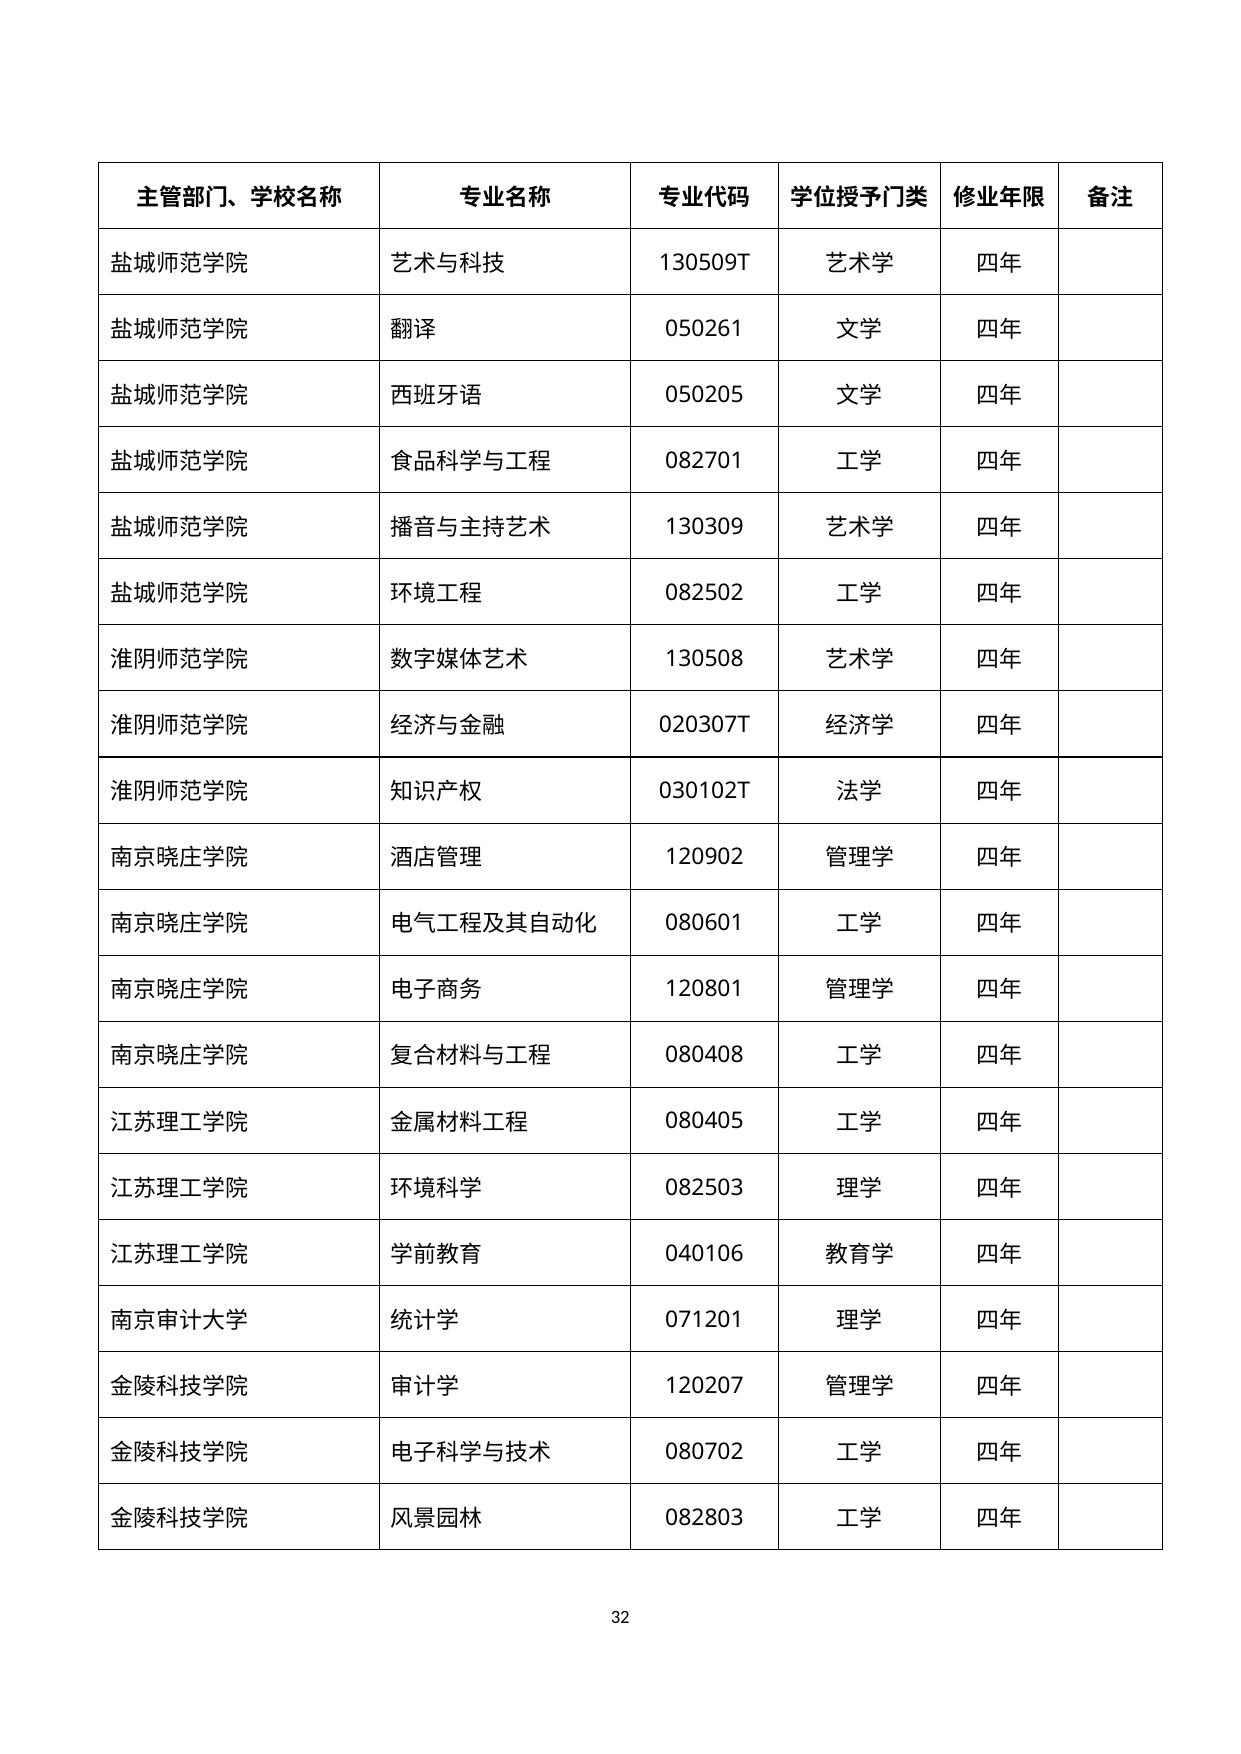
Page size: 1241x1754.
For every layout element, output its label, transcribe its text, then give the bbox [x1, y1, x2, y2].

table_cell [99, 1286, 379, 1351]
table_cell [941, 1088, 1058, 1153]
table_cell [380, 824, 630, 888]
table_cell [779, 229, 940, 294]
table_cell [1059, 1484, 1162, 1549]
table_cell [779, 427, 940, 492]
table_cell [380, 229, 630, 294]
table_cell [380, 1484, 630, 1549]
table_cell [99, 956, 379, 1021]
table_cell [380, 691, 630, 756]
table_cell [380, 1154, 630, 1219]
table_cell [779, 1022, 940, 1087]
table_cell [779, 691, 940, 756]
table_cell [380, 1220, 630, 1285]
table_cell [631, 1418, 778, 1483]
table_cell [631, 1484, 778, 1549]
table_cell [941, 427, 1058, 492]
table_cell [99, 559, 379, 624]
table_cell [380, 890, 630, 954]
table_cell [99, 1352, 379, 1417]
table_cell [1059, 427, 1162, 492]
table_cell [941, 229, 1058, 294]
table_header 修业年限 [941, 163, 1058, 228]
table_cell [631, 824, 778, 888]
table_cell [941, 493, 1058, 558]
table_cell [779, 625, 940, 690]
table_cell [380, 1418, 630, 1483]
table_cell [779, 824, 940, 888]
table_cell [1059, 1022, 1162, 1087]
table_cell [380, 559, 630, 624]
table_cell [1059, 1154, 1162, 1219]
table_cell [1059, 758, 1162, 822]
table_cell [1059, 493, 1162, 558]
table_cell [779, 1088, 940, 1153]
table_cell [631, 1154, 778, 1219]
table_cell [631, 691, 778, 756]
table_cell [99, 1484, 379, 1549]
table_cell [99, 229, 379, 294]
table_header 主管部门、学校名称 [99, 163, 379, 228]
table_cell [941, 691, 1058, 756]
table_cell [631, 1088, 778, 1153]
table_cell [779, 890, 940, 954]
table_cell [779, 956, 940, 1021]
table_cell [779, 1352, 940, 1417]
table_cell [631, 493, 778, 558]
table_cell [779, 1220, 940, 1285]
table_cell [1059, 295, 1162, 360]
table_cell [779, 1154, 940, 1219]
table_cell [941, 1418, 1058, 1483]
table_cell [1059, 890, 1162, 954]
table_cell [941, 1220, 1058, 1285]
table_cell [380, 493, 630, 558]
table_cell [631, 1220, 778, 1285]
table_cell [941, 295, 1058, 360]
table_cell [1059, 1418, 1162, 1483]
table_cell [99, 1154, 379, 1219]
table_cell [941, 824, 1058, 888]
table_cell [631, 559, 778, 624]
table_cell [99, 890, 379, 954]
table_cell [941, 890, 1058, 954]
table_header 专业代码 [631, 163, 778, 228]
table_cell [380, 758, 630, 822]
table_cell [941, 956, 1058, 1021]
table_header 专业名称 [380, 163, 630, 228]
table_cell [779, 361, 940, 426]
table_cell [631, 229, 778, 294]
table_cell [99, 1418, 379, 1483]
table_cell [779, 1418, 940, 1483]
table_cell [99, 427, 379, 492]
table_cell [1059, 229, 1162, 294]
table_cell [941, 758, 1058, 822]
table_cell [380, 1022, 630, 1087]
table_header 备注 [1059, 163, 1162, 228]
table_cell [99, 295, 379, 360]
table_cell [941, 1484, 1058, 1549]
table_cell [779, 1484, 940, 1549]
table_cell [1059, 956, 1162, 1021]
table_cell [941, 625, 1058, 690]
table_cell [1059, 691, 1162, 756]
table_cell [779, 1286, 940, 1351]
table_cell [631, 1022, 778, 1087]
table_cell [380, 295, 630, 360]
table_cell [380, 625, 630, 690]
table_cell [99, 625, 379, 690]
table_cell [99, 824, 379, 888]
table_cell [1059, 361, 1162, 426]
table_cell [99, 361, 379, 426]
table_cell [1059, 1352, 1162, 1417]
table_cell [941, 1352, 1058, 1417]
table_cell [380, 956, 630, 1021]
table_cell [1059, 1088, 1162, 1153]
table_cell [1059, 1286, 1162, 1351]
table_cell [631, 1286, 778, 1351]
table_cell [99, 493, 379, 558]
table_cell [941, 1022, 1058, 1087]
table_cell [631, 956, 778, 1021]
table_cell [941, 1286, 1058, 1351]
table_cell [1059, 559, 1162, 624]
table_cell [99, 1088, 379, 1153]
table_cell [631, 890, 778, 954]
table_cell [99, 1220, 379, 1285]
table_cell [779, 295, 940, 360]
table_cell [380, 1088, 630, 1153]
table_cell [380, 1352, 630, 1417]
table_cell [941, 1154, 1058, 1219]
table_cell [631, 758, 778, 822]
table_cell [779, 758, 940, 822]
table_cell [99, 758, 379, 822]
table_header 学位授予门类 [779, 163, 940, 228]
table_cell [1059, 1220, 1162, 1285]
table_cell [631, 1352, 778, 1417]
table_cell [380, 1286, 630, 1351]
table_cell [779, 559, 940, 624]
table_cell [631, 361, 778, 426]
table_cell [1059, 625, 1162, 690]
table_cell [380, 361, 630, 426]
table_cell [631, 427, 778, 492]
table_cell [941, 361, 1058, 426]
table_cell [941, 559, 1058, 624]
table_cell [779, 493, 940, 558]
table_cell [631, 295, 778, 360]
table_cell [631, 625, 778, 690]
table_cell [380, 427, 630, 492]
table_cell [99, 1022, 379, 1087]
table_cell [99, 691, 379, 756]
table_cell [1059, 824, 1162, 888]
